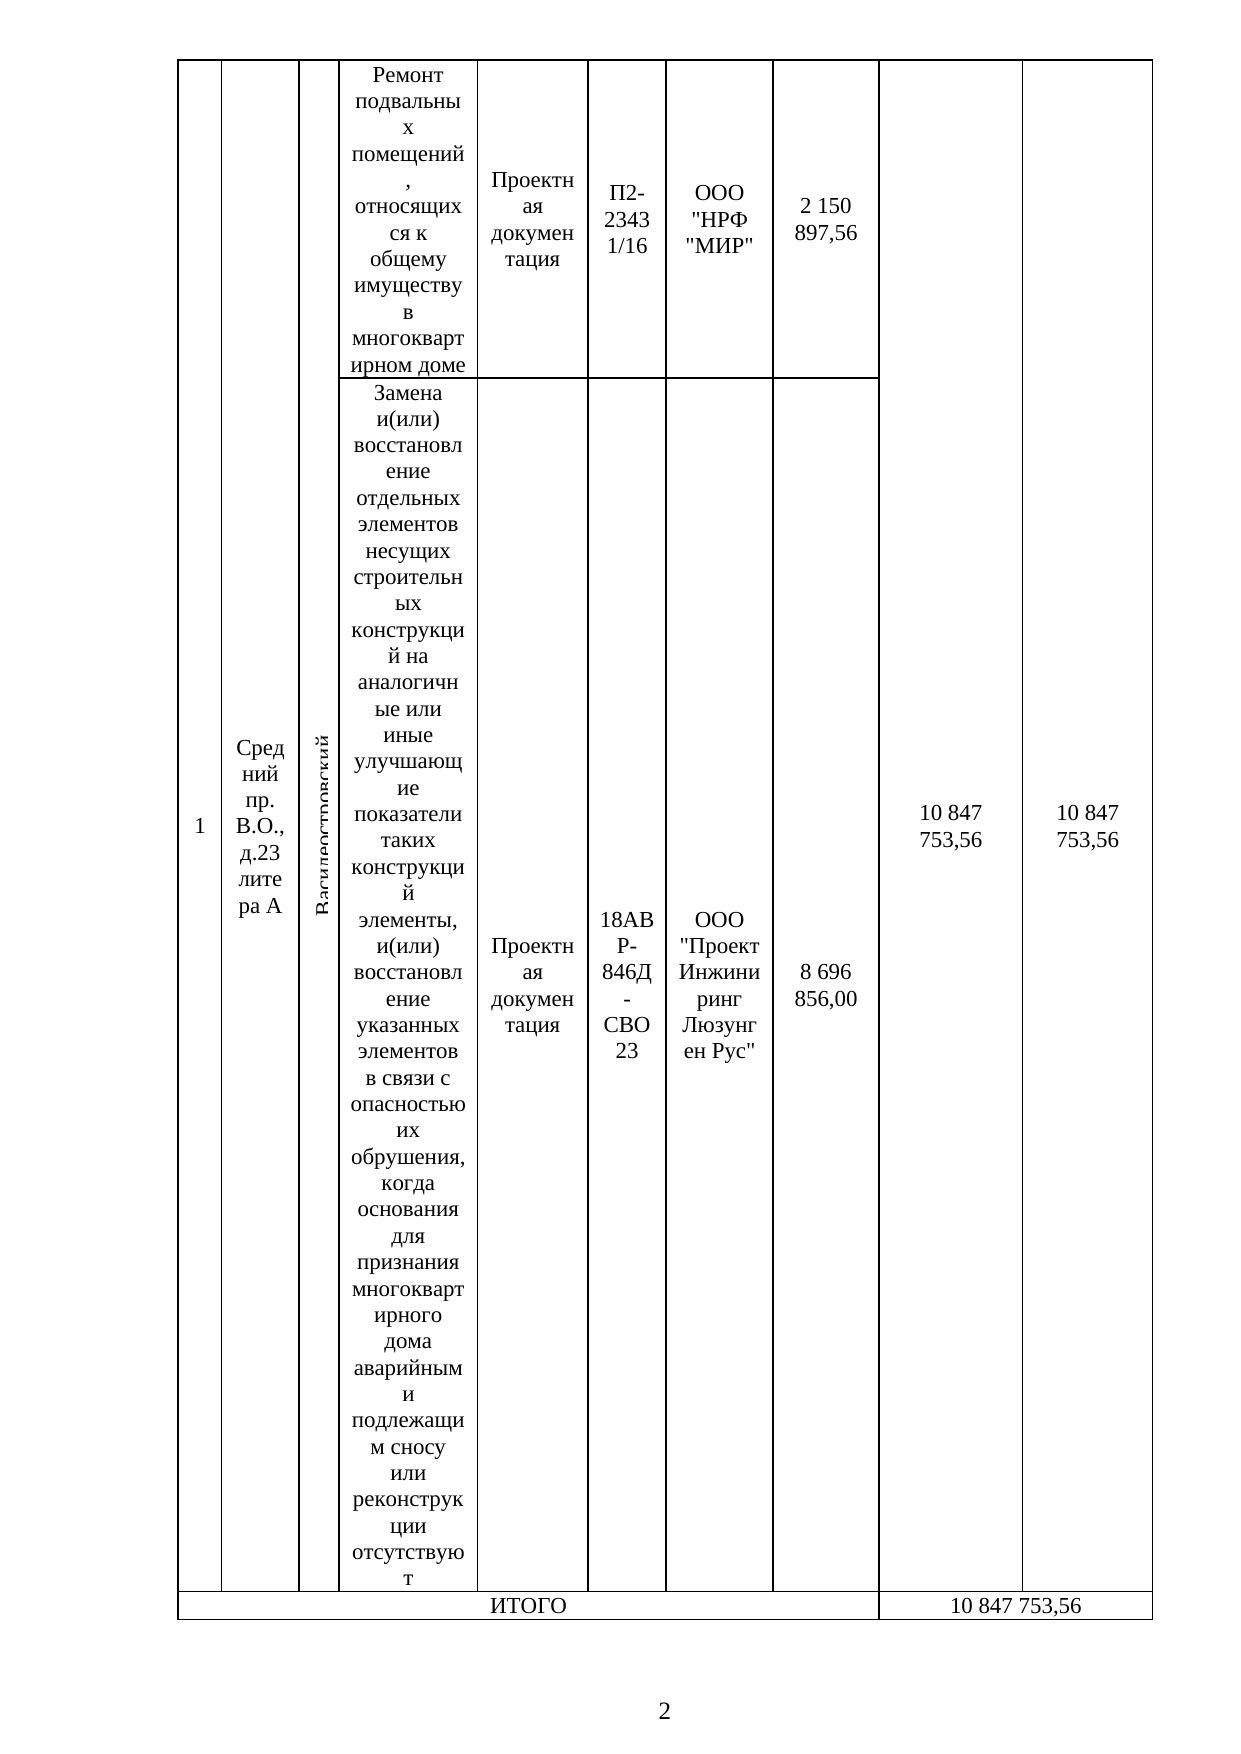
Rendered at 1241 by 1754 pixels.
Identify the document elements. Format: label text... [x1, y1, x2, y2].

table_cell Проектная документация [478, 379, 587, 1591]
table_cell Ремонт подвальных помещений, относящихся к общему имуществу в многоквартирном доме [340, 61, 477, 377]
table_cell 10 847 753,56 [880, 1592, 1152, 1619]
table_cell 2 150 897,56 [774, 61, 878, 377]
table_cell Средний пр. В.О., д.23 литера А [222, 61, 298, 1591]
table_cell Василеостровский [300, 61, 338, 1591]
table_cell 10 847 753,56 [1023, 61, 1152, 1591]
table_cell 10 847 753,56 [880, 61, 1022, 1591]
table_cell 18АВР-846Д-СВО23 [589, 379, 665, 1591]
table_cell 1 [179, 61, 221, 1591]
table_cell Замена и(или) восстановление отдельных элементов несущих строительных конструкций на аналогичные или иные улучшающие показатели таких конструкций элементы, и(или) восстановление указанных элементов в связи с опасностью их обрушения, когда основания для признания многоквартирного дома аварийным и подлежащим сносу или реконструкции отсутствуют [340, 379, 477, 1591]
table_cell Проектная документация [478, 61, 587, 377]
table_cell ИТОГО [179, 1592, 878, 1619]
table_cell ООО "НРФ "МИР" [667, 61, 772, 377]
table_cell П2-23431/16 [589, 61, 665, 377]
table_cell 8 696 856,00 [774, 379, 878, 1591]
table_cell ООО "Проект Инжиниринг Люзунген Рус" [667, 379, 772, 1591]
